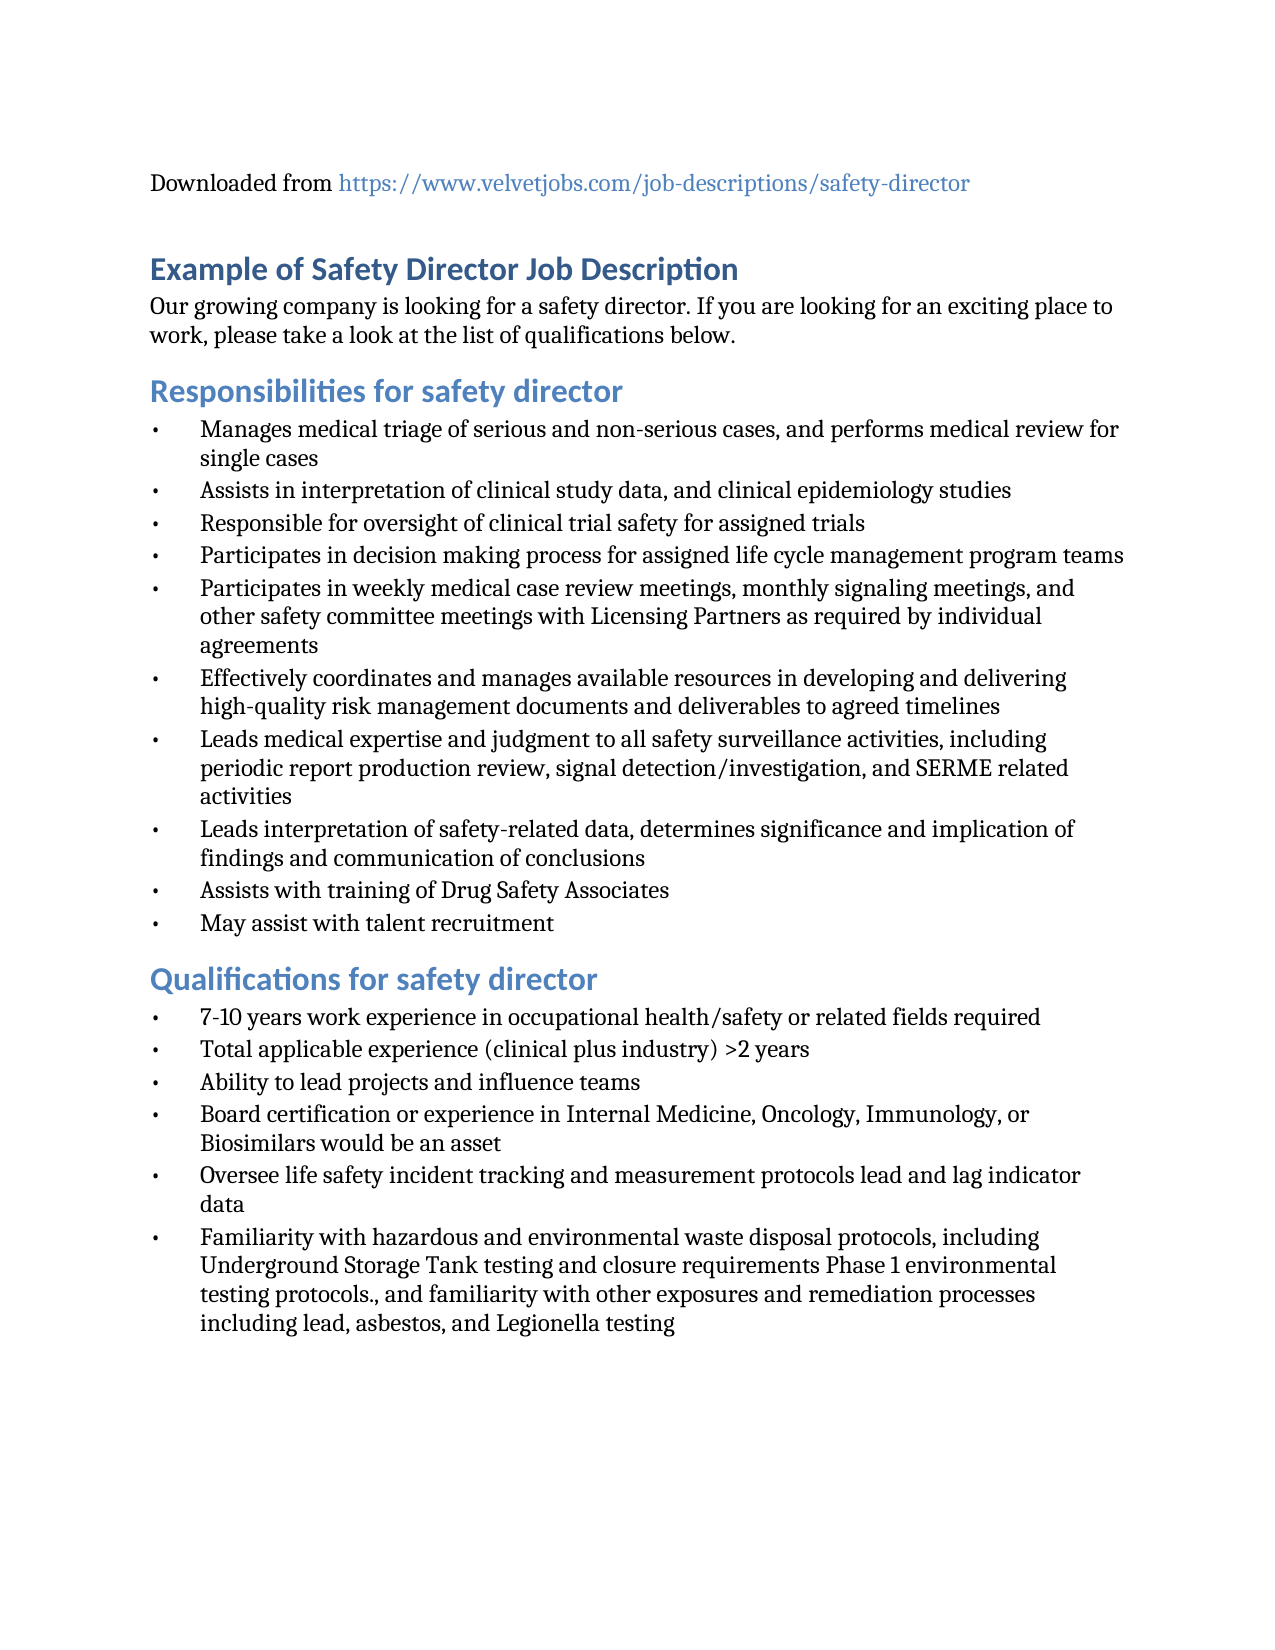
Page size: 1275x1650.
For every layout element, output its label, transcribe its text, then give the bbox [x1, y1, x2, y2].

text Our growing company is looking for a safety director. If you are looking for an exciting place to work, please take a look at the list of qualifications below. [150, 292, 1125, 349]
list Leads medical expertise and judgment to all safety surveillance activities, including periodic report production review, signal detection/investigation, and SERME related activities [150, 725, 1125, 811]
list Participates in decision making process for assigned life cycle management program teams [150, 541, 1125, 570]
list Familiarity with hazardous and environmental waste disposal protocols, including Underground Storage Tank testing and closure requirements Phase 1 environmental testing protocols., and familiarity with other exposures and remediation processes including lead, asbestos, and Legionella testing [150, 1223, 1125, 1338]
list Ability to lead projects and influence teams [150, 1068, 1125, 1096]
list Leads interpretation of safety-related data, determines significance and implication of findings and communication of conclusions [150, 815, 1125, 872]
subtitle Responsibilities for safety director [150, 370, 1125, 411]
list Effectively coordinates and manages available resources in developing and delivering high-quality risk management documents and deliverables to agreed timelines [150, 663, 1125, 721]
list Total applicable experience (clinical plus industry) >2 years [150, 1035, 1125, 1064]
subtitle Example of Safety Director Job Description [150, 247, 1125, 288]
list Assists with training of Drug Safety Associates [150, 876, 1125, 905]
list Responsible for oversight of clinical trial safety for assigned trials [150, 508, 1125, 537]
list Manages medical triage of serious and non-serious cases, and performs medical review for single cases [150, 415, 1125, 472]
text Downloaded from https://www.velvetjobs.com/job-descriptions/safety-director [150, 169, 1125, 197]
subtitle Qualifications for safety director [150, 958, 1125, 999]
list 7-10 years work experience in occupational health/safety or related fields required [150, 1003, 1125, 1031]
list Participates in weekly medical case review meetings, monthly signaling meetings, and other safety committee meetings with Licensing Partners as required by individual agreements [150, 573, 1125, 660]
list May assist with talent recruitment [150, 908, 1125, 937]
list Assists in interpretation of clinical study data, and clinical epidemiology studies [150, 476, 1125, 505]
list Board certification or experience in Internal Medicine, Oncology, Immunology, or Biosimilars would be an asset [150, 1100, 1125, 1158]
list Oversee life safety incident tracking and measurement protocols lead and lag indicator data [150, 1161, 1125, 1219]
